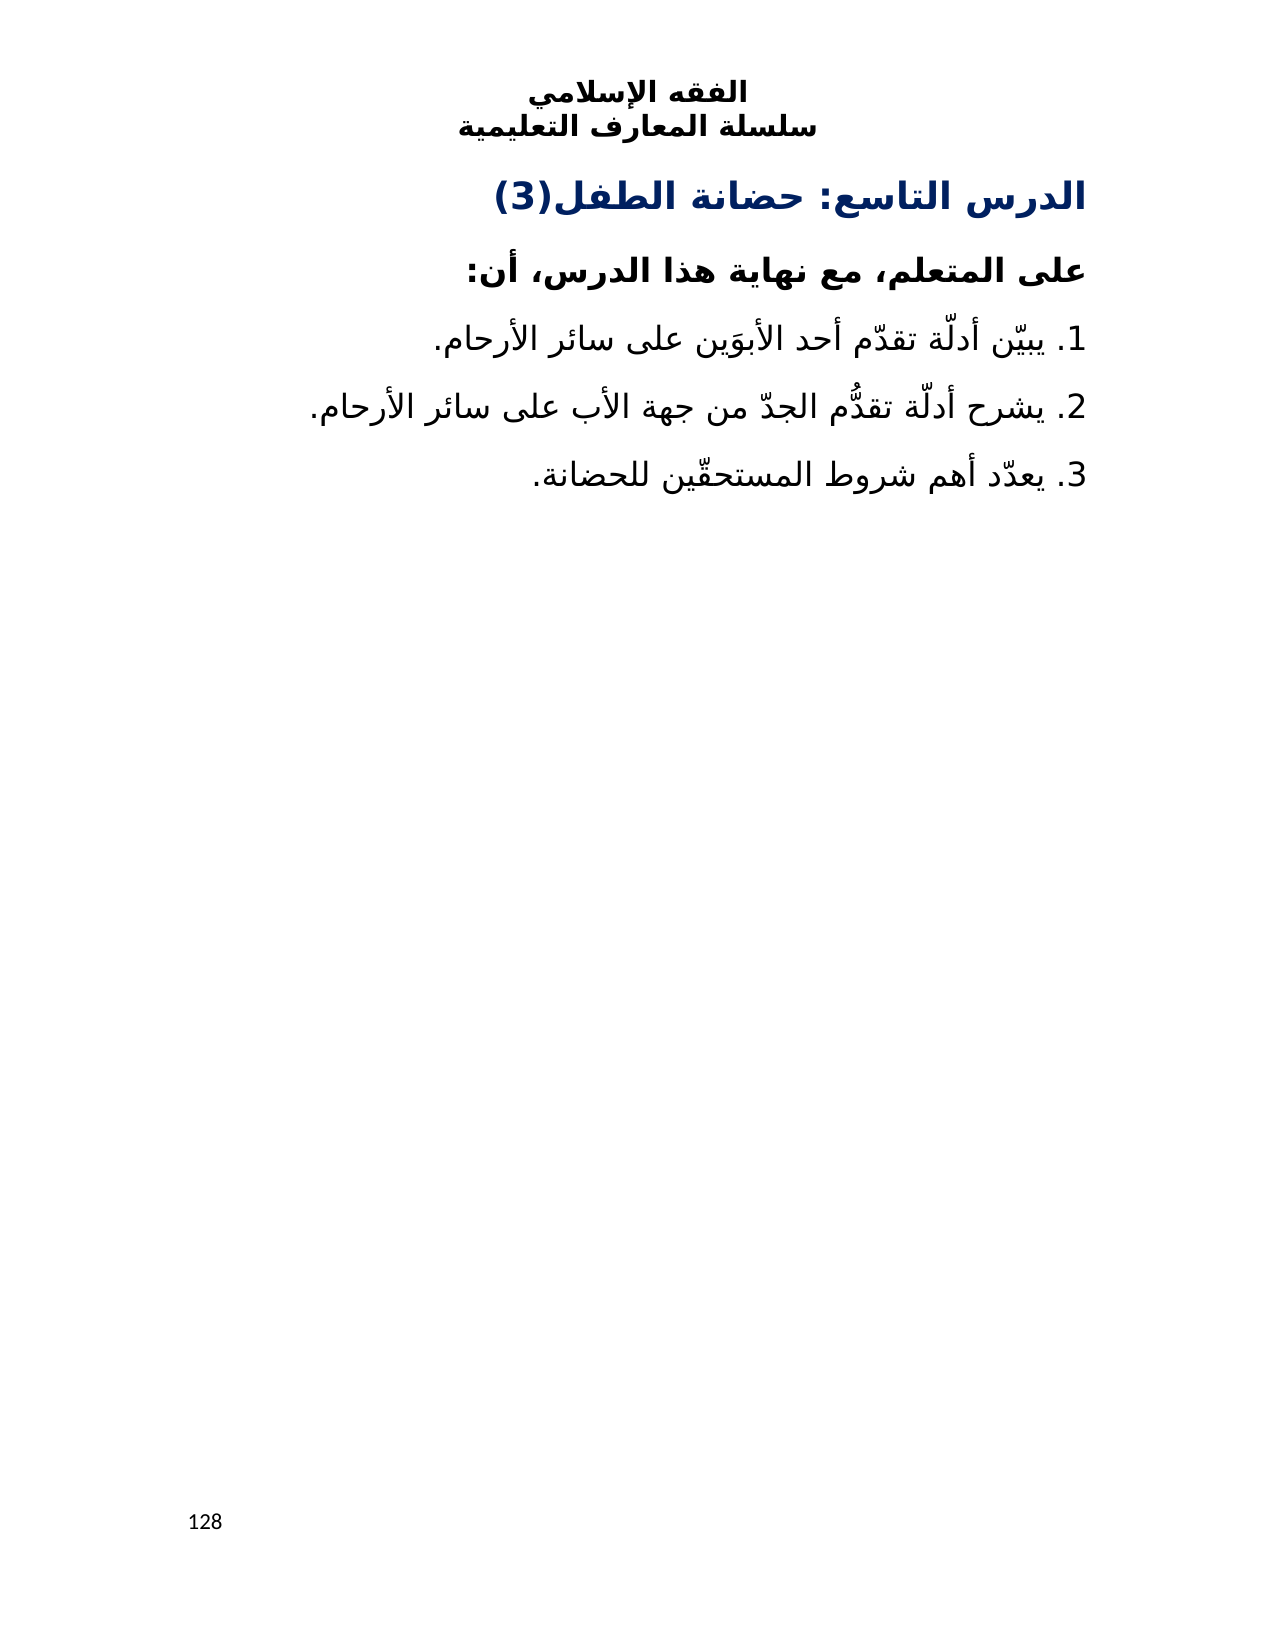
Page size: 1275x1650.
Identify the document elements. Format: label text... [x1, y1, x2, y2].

text على المتعلم، مع نهاية هذا الدرس، أن: [187, 251, 1087, 290]
text 1. يبيّن أدلّة تقدّم أحد الأبوَين على سائر الأرحام. [187, 319, 1087, 358]
subtitle الدرس التاسع: حضانة الطفل(3) [187, 175, 1087, 219]
text 3. يعدّد أهم شروط المستحقّين للحضانة. [187, 455, 1087, 494]
text 2. يشرح أدلّة تقدُّم الجدّ من جهة الأب على سائر الأرحام. [187, 387, 1087, 426]
